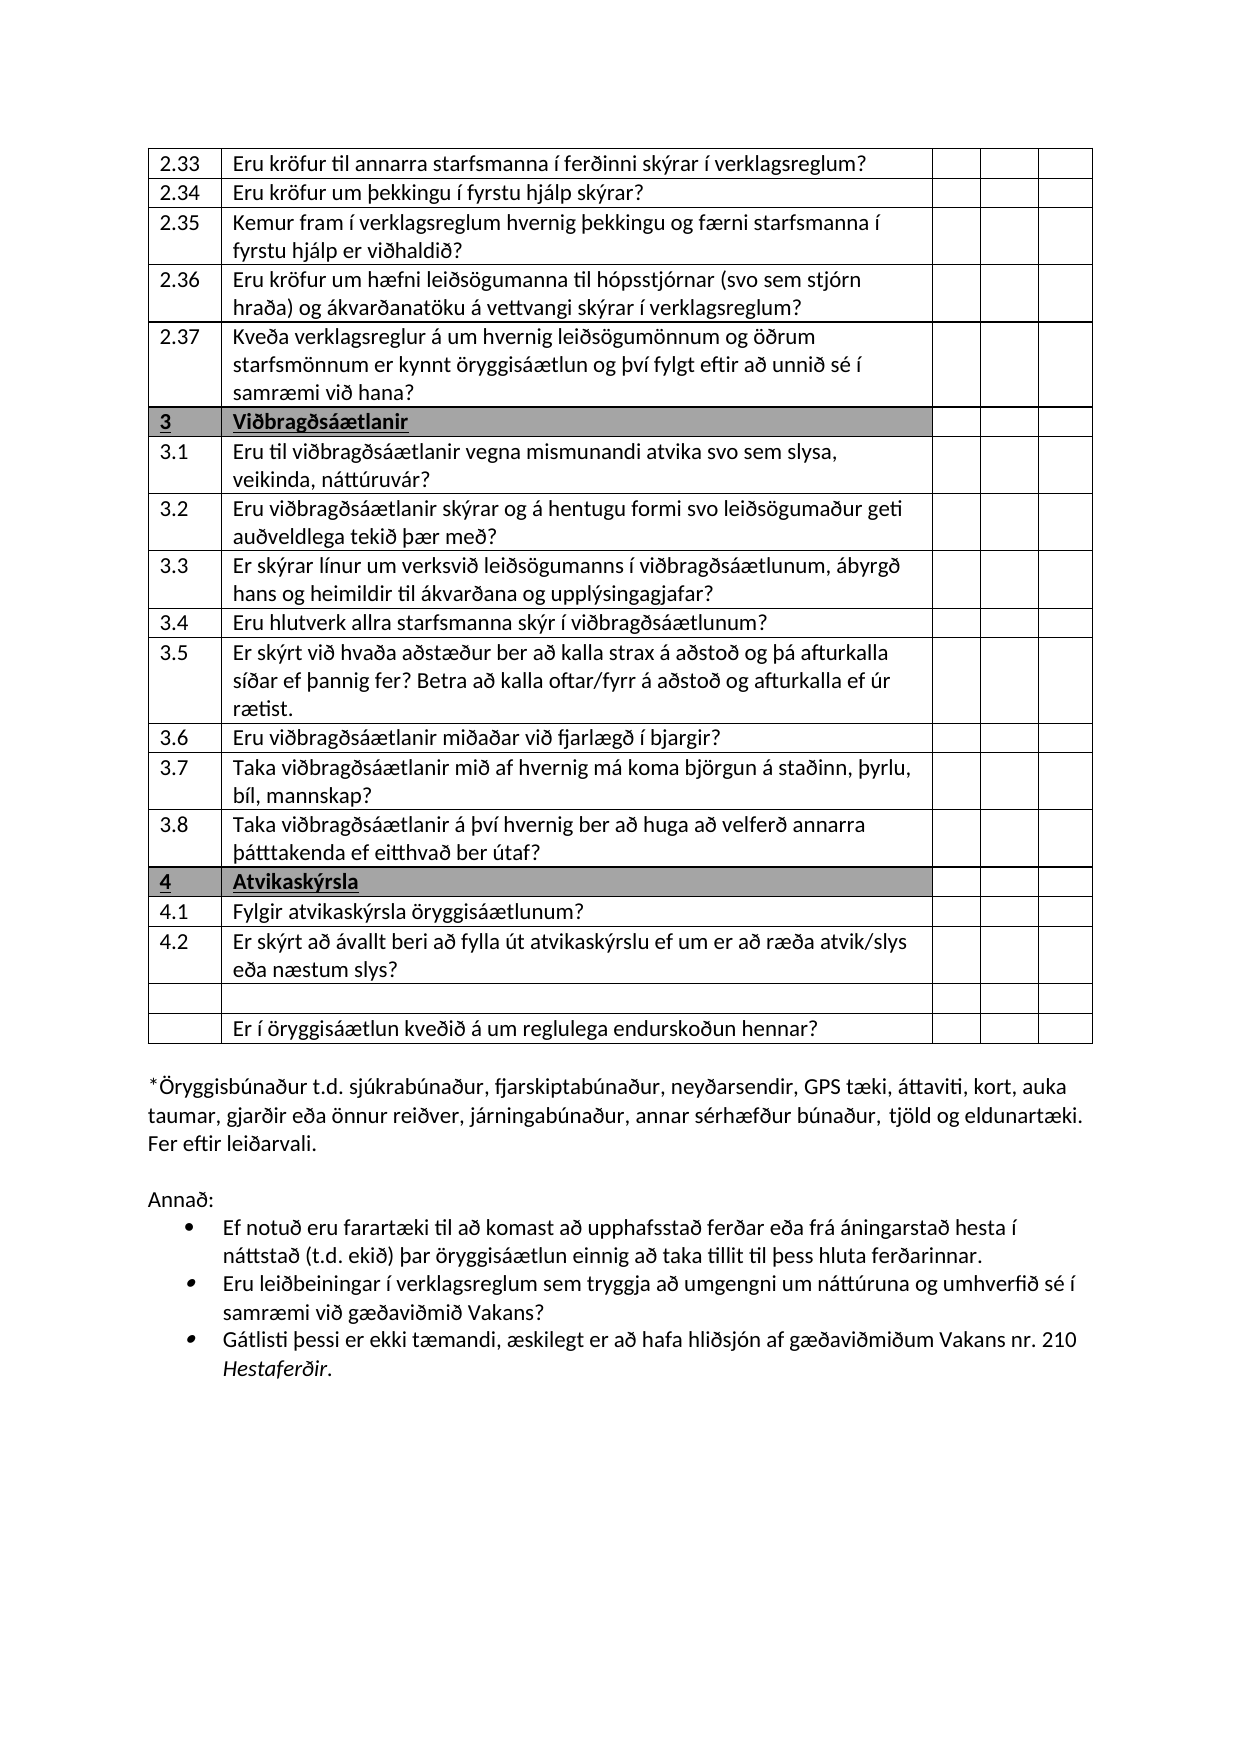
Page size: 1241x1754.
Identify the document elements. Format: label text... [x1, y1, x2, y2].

list Ef notuð eru farartæki til að komast að upphafsstað ferðar eða frá áningarstað hesta í náttstað (t.d. ekið) þar öryggisáætlun einnig að taka tillit til þess hluta ferðarinnar. [185, 1213, 1093, 1269]
table_cell [222, 984, 932, 1013]
table_cell [1039, 868, 1092, 896]
table_cell Atvikaskýrsla [222, 868, 932, 896]
table_cell [981, 149, 1038, 177]
table_cell [933, 897, 980, 926]
table_cell [981, 551, 1038, 607]
table_cell Eru kröfur til annarra starfsmanna í ferðinni skýrar í verklagsreglum? [222, 149, 932, 177]
table_cell [1039, 179, 1092, 207]
table_cell 3.5 [149, 638, 221, 722]
table_cell [933, 810, 980, 866]
table_cell [149, 984, 221, 1013]
table_cell [981, 984, 1038, 1013]
table_cell Eru viðbragðsáætlanir miðaðar við fjarlægð í bjargir? [222, 724, 932, 752]
table_cell [981, 753, 1038, 809]
table_cell [933, 437, 980, 493]
table_cell [981, 609, 1038, 637]
table_cell [933, 927, 980, 983]
table_cell [933, 1014, 980, 1043]
table_cell Er skýrar línur um verksvið leiðsögumanns í viðbragðsáætlunum, ábyrgð hans og heimildir til ákvarðana og upplýsingagjafar? [222, 551, 932, 607]
table_cell [1039, 638, 1092, 722]
table_cell [933, 868, 980, 896]
table_cell [1039, 927, 1092, 983]
table_cell [981, 208, 1038, 264]
table_cell Er skýrt að ávallt beri að fylla út atvikaskýrslu ef um er að ræða atvik/slys eða næstum slys? [222, 927, 932, 983]
table_cell 2.36 [149, 265, 221, 321]
table_cell [981, 927, 1038, 983]
table_cell [981, 179, 1038, 207]
table_cell [981, 1014, 1038, 1043]
table_cell 3.3 [149, 551, 221, 607]
table_cell Kemur fram í verklagsreglum hvernig þekkingu og færni starfsmanna í fyrstu hjálp er viðhaldið? [222, 208, 932, 264]
table_cell [933, 149, 980, 177]
table_cell Eru kröfur um hæfni leiðsögumanna til hópsstjórnar (svo sem stjórn hraða) og ákvarðanatöku á vettvangi skýrar í verklagsreglum? [222, 265, 932, 321]
table_cell [1039, 323, 1092, 406]
table_cell [1039, 408, 1092, 436]
table_cell [933, 724, 980, 752]
table_cell [933, 179, 980, 207]
table_cell [1039, 208, 1092, 264]
table_cell Er í öryggisáætlun kveðið á um reglulega endurskoðun hennar? [222, 1014, 932, 1043]
table_cell [1039, 551, 1092, 607]
table_cell [981, 408, 1038, 436]
table_cell 4.1 [149, 897, 221, 926]
table_cell [981, 868, 1038, 896]
table_cell Eru hlutverk allra starfsmanna skýr í viðbragðsáætlunum? [222, 609, 932, 637]
table_cell 3.1 [149, 437, 221, 493]
table_cell 3.4 [149, 609, 221, 637]
table_cell 3.8 [149, 810, 221, 866]
table_cell [933, 323, 980, 406]
table_cell [981, 810, 1038, 866]
table_cell Er skýrt við hvaða aðstæður ber að kalla strax á aðstoð og þá afturkalla síðar ef þannig fer? Betra að kalla oftar/fyrr á aðstoð og afturkalla ef úr rætist. [222, 638, 932, 722]
list Gátlisti þessi er ekki tæmandi, æskilegt er að hafa hliðsjón af gæðaviðmiðum Vakans nr. 210 Hestaferðir. [185, 1326, 1093, 1382]
table_cell Kveða verklagsreglur á um hvernig leiðsögumönnum og öðrum starfsmönnum er kynnt öryggisáætlun og því fylgt eftir að unnið sé í samræmi við hana? [222, 323, 932, 406]
table_cell [981, 638, 1038, 722]
table_cell [1039, 753, 1092, 809]
table_cell [1039, 609, 1092, 637]
table_cell 2.35 [149, 208, 221, 264]
table_cell 4.2 [149, 927, 221, 983]
table_cell 3 [149, 408, 221, 436]
table_cell [933, 638, 980, 722]
table_cell [1039, 810, 1092, 866]
table_cell [149, 1014, 221, 1043]
list Eru leiðbeiningar í verklagsreglum sem tryggja að umgengni um náttúruna og umhverfið sé í samræmi við gæðaviðmið Vakans? [185, 1269, 1093, 1326]
table_cell 3.2 [149, 494, 221, 550]
table_cell 4 [149, 868, 221, 896]
table_cell Eru til viðbragðsáætlanir vegna mismunandi atvika svo sem slysa, veikinda, náttúruvár? [222, 437, 932, 493]
table_cell [933, 494, 980, 550]
table_cell [1039, 437, 1092, 493]
table_cell [1039, 724, 1092, 752]
table_cell 3.7 [149, 753, 221, 809]
table_cell [933, 753, 980, 809]
table_cell Fylgir atvikaskýrsla öryggisáætlunum? [222, 897, 932, 926]
table_cell [981, 265, 1038, 321]
table_cell 2.34 [149, 179, 221, 207]
table_cell [1039, 149, 1092, 177]
table_cell Viðbragðsáætlanir [222, 408, 932, 436]
table_cell [933, 208, 980, 264]
table_cell [933, 408, 980, 436]
table_cell Eru kröfur um þekkingu í fyrstu hjálp skýrar? [222, 179, 932, 207]
table_cell [981, 437, 1038, 493]
table_cell [1039, 265, 1092, 321]
table_cell 2.33 [149, 149, 221, 177]
table_cell [981, 724, 1038, 752]
table_cell [1039, 494, 1092, 550]
table_cell [981, 494, 1038, 550]
table_cell [981, 897, 1038, 926]
table_cell Taka viðbragðsáætlanir mið af hvernig má koma björgun á staðinn, þyrlu, bíl, mannskap? [222, 753, 932, 809]
table_cell [933, 265, 980, 321]
table_cell [1039, 1014, 1092, 1043]
table_cell [933, 609, 980, 637]
table_cell Eru viðbragðsáætlanir skýrar og á hentugu formi svo leiðsögumaður geti auðveldlega tekið þær með? [222, 494, 932, 550]
table_cell [1039, 897, 1092, 926]
table_cell 3.6 [149, 724, 221, 752]
table_cell Taka viðbragðsáætlanir á því hvernig ber að huga að velferð annarra þátttakenda ef eitthvað ber útaf? [222, 810, 932, 866]
table_cell [933, 984, 980, 1013]
table_cell [981, 323, 1038, 406]
table_cell [933, 551, 980, 607]
text *Öryggisbúnaður t.d. sjúkrabúnaður, fjarskiptabúnaður, neyðarsendir, GPS tæki, áttaviti, kort, auka taumar, gjarðir eða önnur reiðver, járningabúnaður, annar sérhæfður búnaður, tjöld og eldunartæki. Fer eftir leiðarvali. [148, 1072, 1093, 1157]
text Annað: [148, 1186, 1093, 1213]
table_cell 2.37 [149, 323, 221, 406]
table_cell [1039, 984, 1092, 1013]
